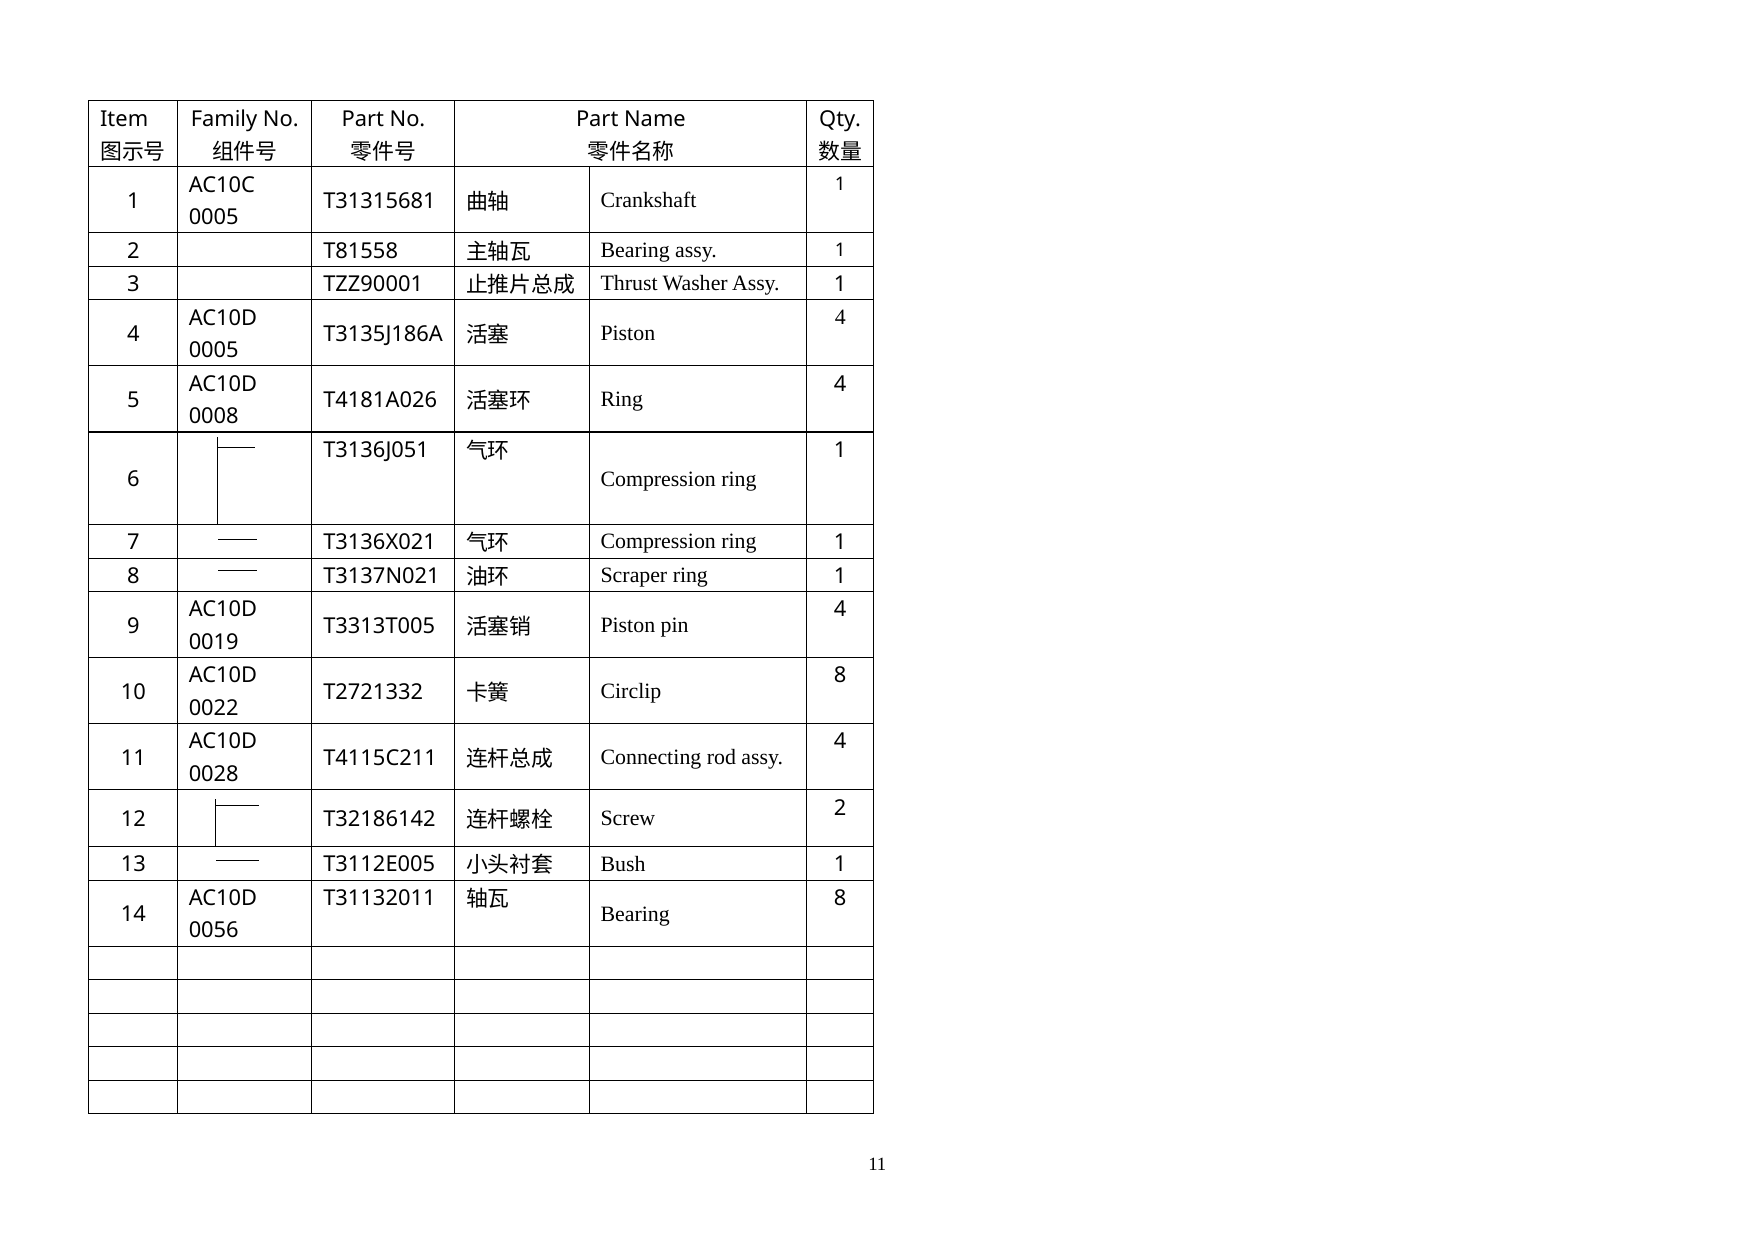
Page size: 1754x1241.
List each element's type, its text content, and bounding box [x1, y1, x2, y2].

table_cell T3137N021 [312, 559, 454, 591]
table_cell 小头衬套 [455, 847, 589, 879]
table_cell Compression ring [590, 525, 806, 557]
table_cell Crankshaft [590, 167, 806, 232]
table_cell [89, 1014, 177, 1046]
table_cell [312, 1047, 454, 1080]
table_cell [89, 1081, 177, 1113]
table_cell 4 [807, 366, 873, 431]
table_cell 4 [807, 724, 873, 789]
table_cell 主轴瓦 [455, 233, 589, 266]
table_cell AC10D 0008 [178, 366, 311, 431]
table_cell Thrust Washer Assy. [590, 267, 806, 299]
table_cell 2 [89, 233, 177, 266]
table_cell T31315681 [312, 167, 454, 232]
table_cell 3 [89, 267, 177, 299]
table_cell T31132011 [312, 881, 454, 946]
table_cell [807, 1081, 873, 1113]
table_cell [178, 525, 311, 557]
table_cell 4 [89, 300, 177, 365]
table_cell 活塞环 [455, 366, 589, 431]
table_cell T3135J186A [312, 300, 454, 365]
table_cell [312, 1014, 454, 1046]
table_cell [590, 1047, 806, 1080]
table_cell Circlip [590, 658, 806, 723]
table_cell [590, 1081, 806, 1113]
table_cell [178, 267, 311, 299]
table_cell 11 [89, 724, 177, 789]
table_header Part No. 零件号 [312, 101, 454, 166]
table_cell [178, 1081, 311, 1113]
table_cell [807, 980, 873, 1013]
table_cell T2721332 [312, 658, 454, 723]
table_cell 8 [807, 658, 873, 723]
table_cell [178, 847, 311, 879]
table_cell [178, 1047, 311, 1080]
table_cell Bearing assy. [590, 233, 806, 266]
table_cell [178, 1014, 311, 1046]
table_header Item 图示号 [89, 101, 177, 166]
table_cell [178, 980, 311, 1013]
table_cell 连杆螺栓 [455, 790, 589, 846]
table_cell 1 [807, 847, 873, 879]
table_cell 1 [807, 433, 873, 524]
table_cell Ring [590, 366, 806, 431]
table_cell T32186142 [312, 790, 454, 846]
table_cell [178, 559, 311, 591]
table_cell T3112E005 [312, 847, 454, 879]
table_cell 12 [89, 790, 177, 846]
table_cell 8 [89, 559, 177, 591]
table_cell [178, 433, 311, 524]
table_cell 止推片总成 [455, 267, 589, 299]
table_cell 1 [807, 167, 873, 232]
table_cell Piston pin [590, 592, 806, 657]
table_cell 4 [807, 592, 873, 657]
table_cell Compression ring [590, 433, 806, 524]
table_cell 活塞 [455, 300, 589, 365]
table_cell TZZ90001 [312, 267, 454, 299]
table_cell [455, 947, 589, 979]
table_cell AC10D 0005 [178, 300, 311, 365]
table_cell 活塞销 [455, 592, 589, 657]
table_cell T81558 [312, 233, 454, 266]
table_cell [312, 947, 454, 979]
table_cell 1 [807, 525, 873, 557]
table_cell T4115C211 [312, 724, 454, 789]
table_cell Bush [590, 847, 806, 879]
table_cell 轴瓦 [455, 881, 589, 946]
table_cell 6 [89, 433, 177, 524]
table_cell 油环 [455, 559, 589, 591]
table_cell 气环 [455, 525, 589, 557]
table_cell [807, 1014, 873, 1046]
table_cell AC10D 0056 [178, 881, 311, 946]
table_cell [590, 947, 806, 979]
table_cell [178, 233, 311, 266]
table_cell 1 [807, 267, 873, 299]
table_cell T3136J051 [312, 433, 454, 524]
table_cell 1 [89, 167, 177, 232]
table_cell 曲轴 [455, 167, 589, 232]
table_cell [89, 1047, 177, 1080]
table_cell 1 [807, 233, 873, 266]
table_cell Screw [590, 790, 806, 846]
table_cell T4181A026 [312, 366, 454, 431]
table_cell [89, 947, 177, 979]
table_cell Piston [590, 300, 806, 365]
table_cell [455, 980, 589, 1013]
table_header Part Name 零件名称 [455, 101, 806, 166]
table_cell AC10D 0028 [178, 724, 311, 789]
table_cell [455, 1014, 589, 1046]
table_cell 卡簧 [455, 658, 589, 723]
table_cell 10 [89, 658, 177, 723]
table_cell 14 [89, 881, 177, 946]
table_cell 5 [89, 366, 177, 431]
table_cell Connecting rod assy. [590, 724, 806, 789]
table_cell 9 [89, 592, 177, 657]
table_header Family No. 组件号 [178, 101, 311, 166]
table_cell 气环 [455, 433, 589, 524]
table_cell AC10D 0022 [178, 658, 311, 723]
table_cell [590, 980, 806, 1013]
table_cell [590, 1014, 806, 1046]
table_cell 13 [89, 847, 177, 879]
table_cell AC10D 0019 [178, 592, 311, 657]
table_cell [178, 947, 311, 979]
table_cell T3136X021 [312, 525, 454, 557]
table_cell [312, 1081, 454, 1113]
table_cell 8 [807, 881, 873, 946]
table_cell Bearing [590, 881, 806, 946]
table_cell [807, 1047, 873, 1080]
table_cell [807, 947, 873, 979]
table_cell T3313T005 [312, 592, 454, 657]
table_cell 连杆总成 [455, 724, 589, 789]
table_cell 4 [807, 300, 873, 365]
table_cell [312, 980, 454, 1013]
table_cell 7 [89, 525, 177, 557]
table_header Qty. 数量 [807, 101, 873, 166]
table_cell Scraper ring [590, 559, 806, 591]
table_cell 1 [807, 559, 873, 591]
table_cell [455, 1047, 589, 1080]
table_cell [89, 980, 177, 1013]
table_cell 2 [807, 790, 873, 846]
table_cell [178, 790, 311, 846]
table_cell AC10C 0005 [178, 167, 311, 232]
table_cell [455, 1081, 589, 1113]
